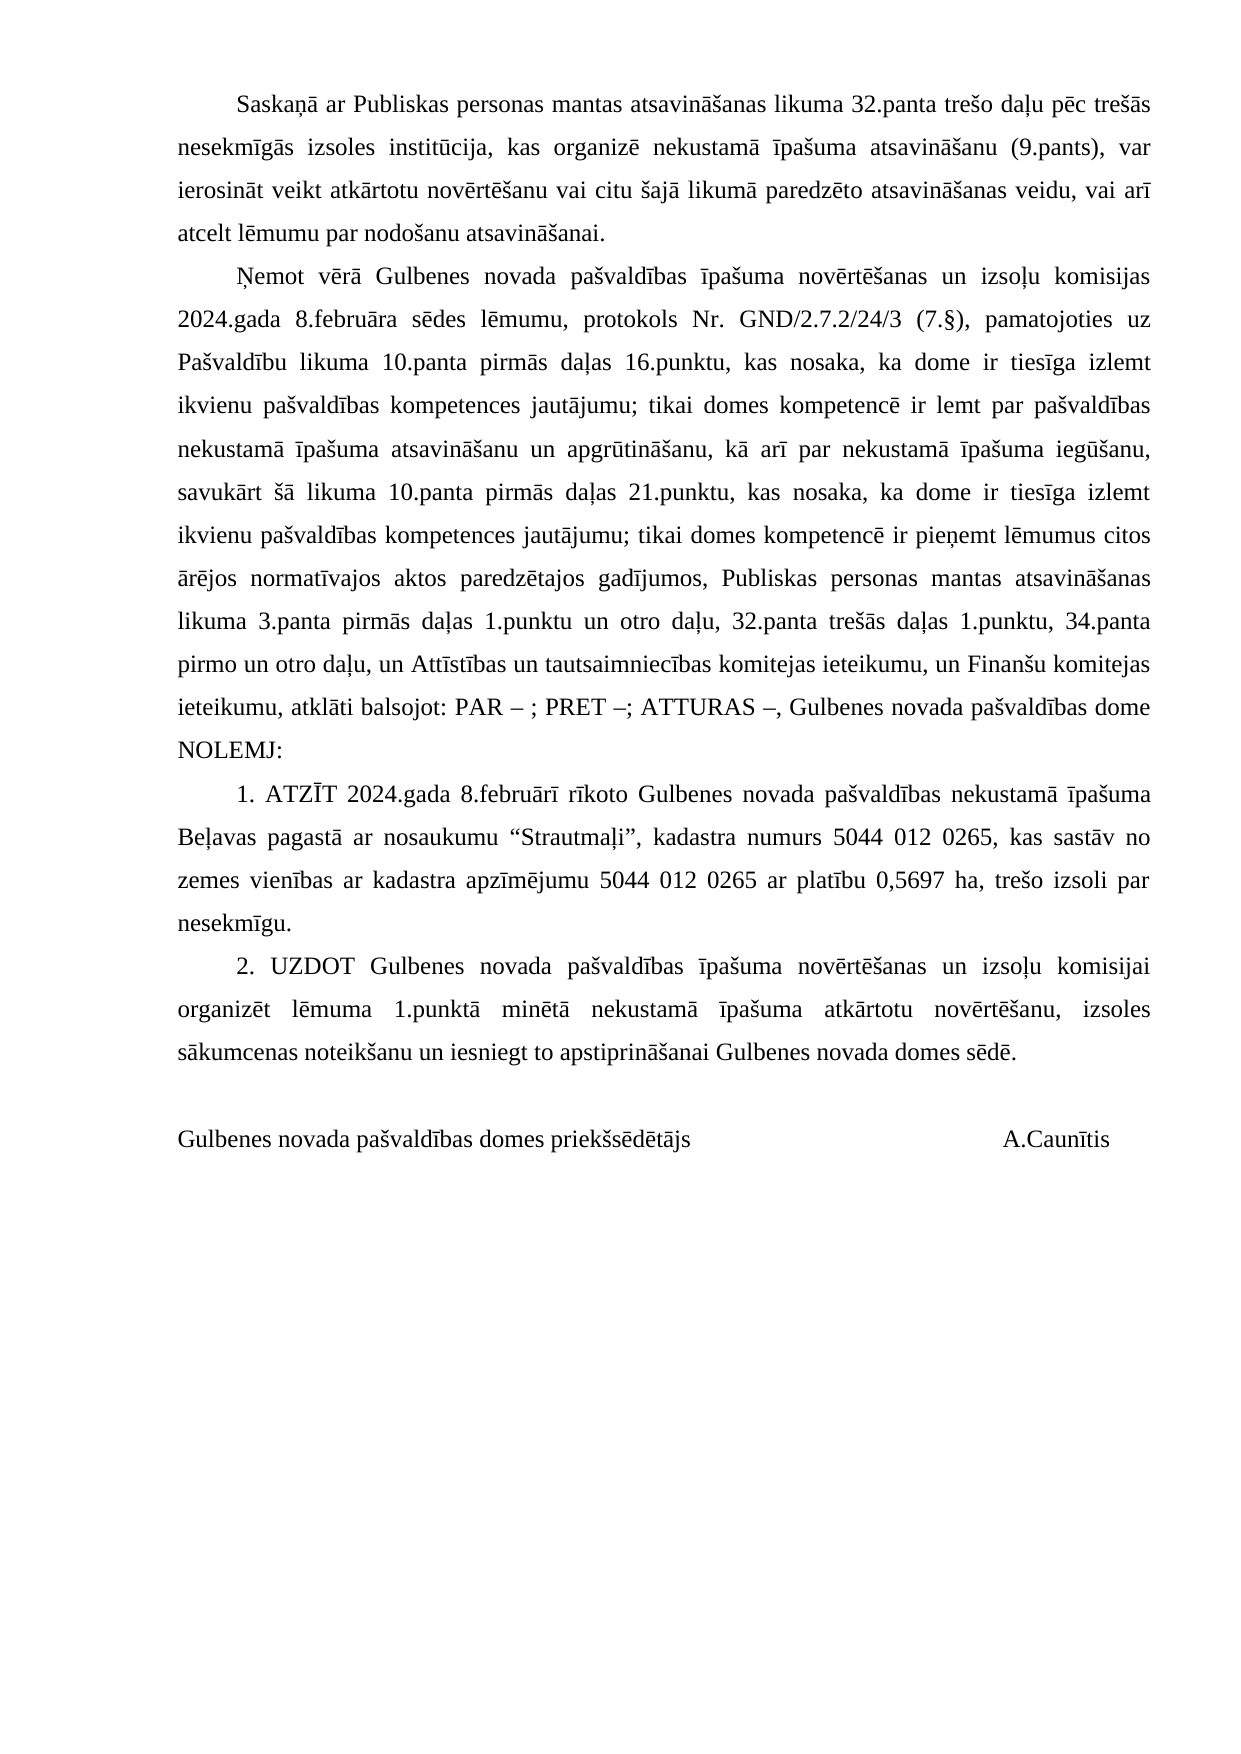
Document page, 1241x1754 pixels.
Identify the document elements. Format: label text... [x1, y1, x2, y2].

text 1. ATZĪT 2024.gada 8.februārī rīkoto Gulbenes novada pašvaldības nekustamā īpašuma Beļavas pagastā ar nosaukumu “Strautmaļi”, kadastra numurs 5044 012 0265, kas sastāv no zemes vienības ar kadastra apzīmējumu 5044 012 0265 ar platību 0,5697 ha, trešo izsoli par nesekmīgu. [177, 779, 1152, 937]
text Gulbenes novada pašvaldības domes priekšsēdētājs A.Caunītis [177, 1124, 1152, 1152]
text Saskaņā ar Publiskas personas mantas atsavināšanas likuma 32.panta trešo daļu pēc trešās nesekmīgās izsoles institūcija, kas organizē nekustamā īpašuma atsavināšanu (9.pants), var ierosināt veikt atkārtotu novērtēšanu vai citu šajā likumā paredzēto atsavināšanas veidu, vai arī atcelt lēmumu par nodošanu atsavināšanai. [177, 89, 1152, 247]
text Ņemot vērā Gulbenes novada pašvaldības īpašuma novērtēšanas un izsoļu komisijas 2024.gada 8.februāra sēdes lēmumu, protokols Nr. GND/2.7.2/24/3 (7.§), pamatojoties uz Pašvaldību likuma 10.panta pirmās daļas 16.punktu, kas nosaka, ka dome ir tiesīga izlemt ikvienu pašvaldības kompetences jautājumu; tikai domes kompetencē ir lemt par pašvaldības nekustamā īpašuma atsavināšanu un apgrūtināšanu, kā arī par nekustamā īpašuma iegūšanu, savukārt šā likuma 10.panta pirmās daļas 21.punktu, kas nosaka, ka dome ir tiesīga izlemt ikvienu pašvaldības kompetences jautājumu; tikai domes kompetencē ir pieņemt lēmumus citos ārējos normatīvajos aktos paredzētajos gadījumos, Publiskas personas mantas atsavināšanas likuma 3.panta pirmās daļas 1.punktu un otro daļu, 32.panta trešās daļas 1.punktu, 34.panta pirmo un otro daļu, un Attīstības un tautsaimniecības komitejas ieteikumu, un Finanšu komitejas ieteikumu, atklāti balsojot: PAR – ; PRET –; ATTURAS –, Gulbenes novada pašvaldības dome NOLEMJ: [177, 261, 1152, 764]
text 2. UZDOT Gulbenes novada pašvaldības īpašuma novērtēšanas un izsoļu komisijai organizēt lēmuma 1.punktā minētā nekustamā īpašuma atkārtotu novērtēšanu, izsoles sākumcenas noteikšanu un iesniegt to apstiprināšanai Gulbenes novada domes sēdē. [177, 951, 1152, 1066]
